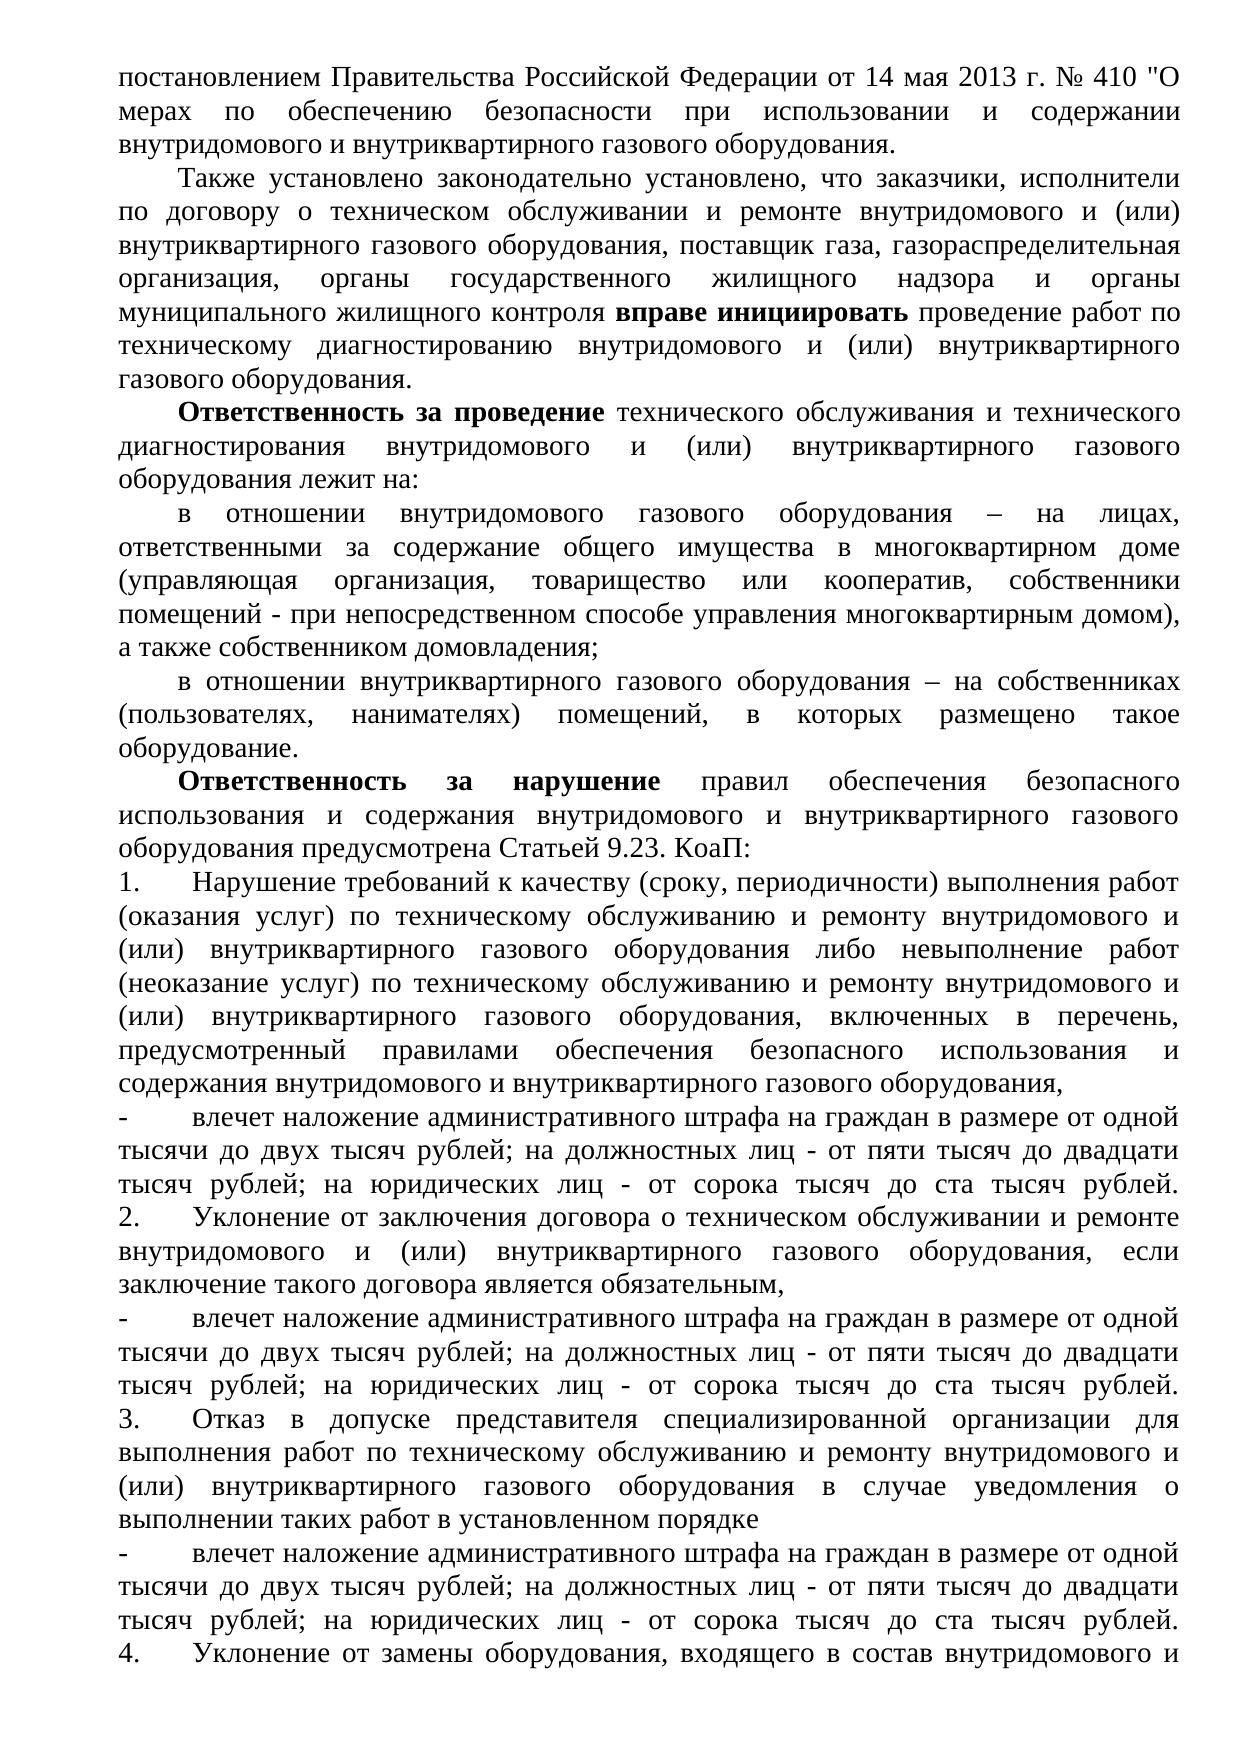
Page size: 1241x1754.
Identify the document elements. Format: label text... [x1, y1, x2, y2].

text в отношении внутридомового газового оборудования – на лицах, ответственными за содержание общего имущества в многоквартирном доме (управляющая организация, товарищество или кооператив, собственники помещений - при непосредственном способе управления многоквартирным домом), а также собственником домовладения; [118, 495, 1181, 663]
text в отношении внутриквартирного газового оборудования – на собственниках (пользователях, нанимателях) помещений, в которых размещено такое оборудование. [118, 663, 1181, 763]
text - влечет наложение административного штрафа на граждан в размере от одной тысячи до двух тысяч рублей; на должностных лиц - от пяти тысяч до двадцати тысяч рублей; на юридических лиц - от сорока тысяч до ста тысяч рублей. 3. Отказ в допуске представителя специализированной организации для выполнения работ по техническому обслуживанию и ремонту внутридомового и (или) внутриквартирного газового оборудования в случае уведомления о выполнении таких работ в установленном порядке [118, 1300, 1181, 1535]
text - влечет наложение административного штрафа на граждан в размере от одной тысячи до двух тысяч рублей; на должностных лиц - от пяти тысяч до двадцати тысяч рублей; на юридических лиц - от сорока тысяч до ста тысяч рублей. 2. Уклонение от заключения договора о техническом обслуживании и ремонте внутридомового и (или) внутриквартирного газового оборудования, если заключение такого договора является обязательным, [118, 1099, 1181, 1300]
text Ответственность за проведение технического обслуживания и технического диагностирования внутридомового и (или) внутриквартирного газового оборудования лежит на: [118, 394, 1181, 495]
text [118, 1535, 1181, 1669]
text 1. Нарушение требований к качеству (сроку, периодичности) выполнения работ (оказания услуг) по техническому обслуживанию и ремонту внутридомового и (или) внутриквартирного газового оборудования либо невыполнение работ (неоказание услуг) по техническому обслуживанию и ремонту внутридомового и (или) внутриквартирного газового оборудования, включенных в перечень, предусмотренный правилами обеспечения безопасного использования и содержания внутридомового и внутриквартирного газового оборудования, [118, 864, 1181, 1099]
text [118, 59, 1181, 160]
text Также установлено законодательно установлено, что заказчики, исполнители по договору о техническом обслуживании и ремонте внутридомового и (или) внутриквартирного газового оборудования, поставщик газа, газораспределительная организация, органы государственного жилищного надзора и органы муниципального жилищного контроля вправе инициировать проведение работ по техническому диагностированию внутридомового и (или) внутриквартирного газового оборудования. [118, 160, 1181, 394]
text Ответственность за нарушение правил обеспечения безопасного использования и содержания внутридомового и внутриквартирного газового оборудования предусмотрена Статьей 9.23. КоаП: [118, 763, 1181, 864]
